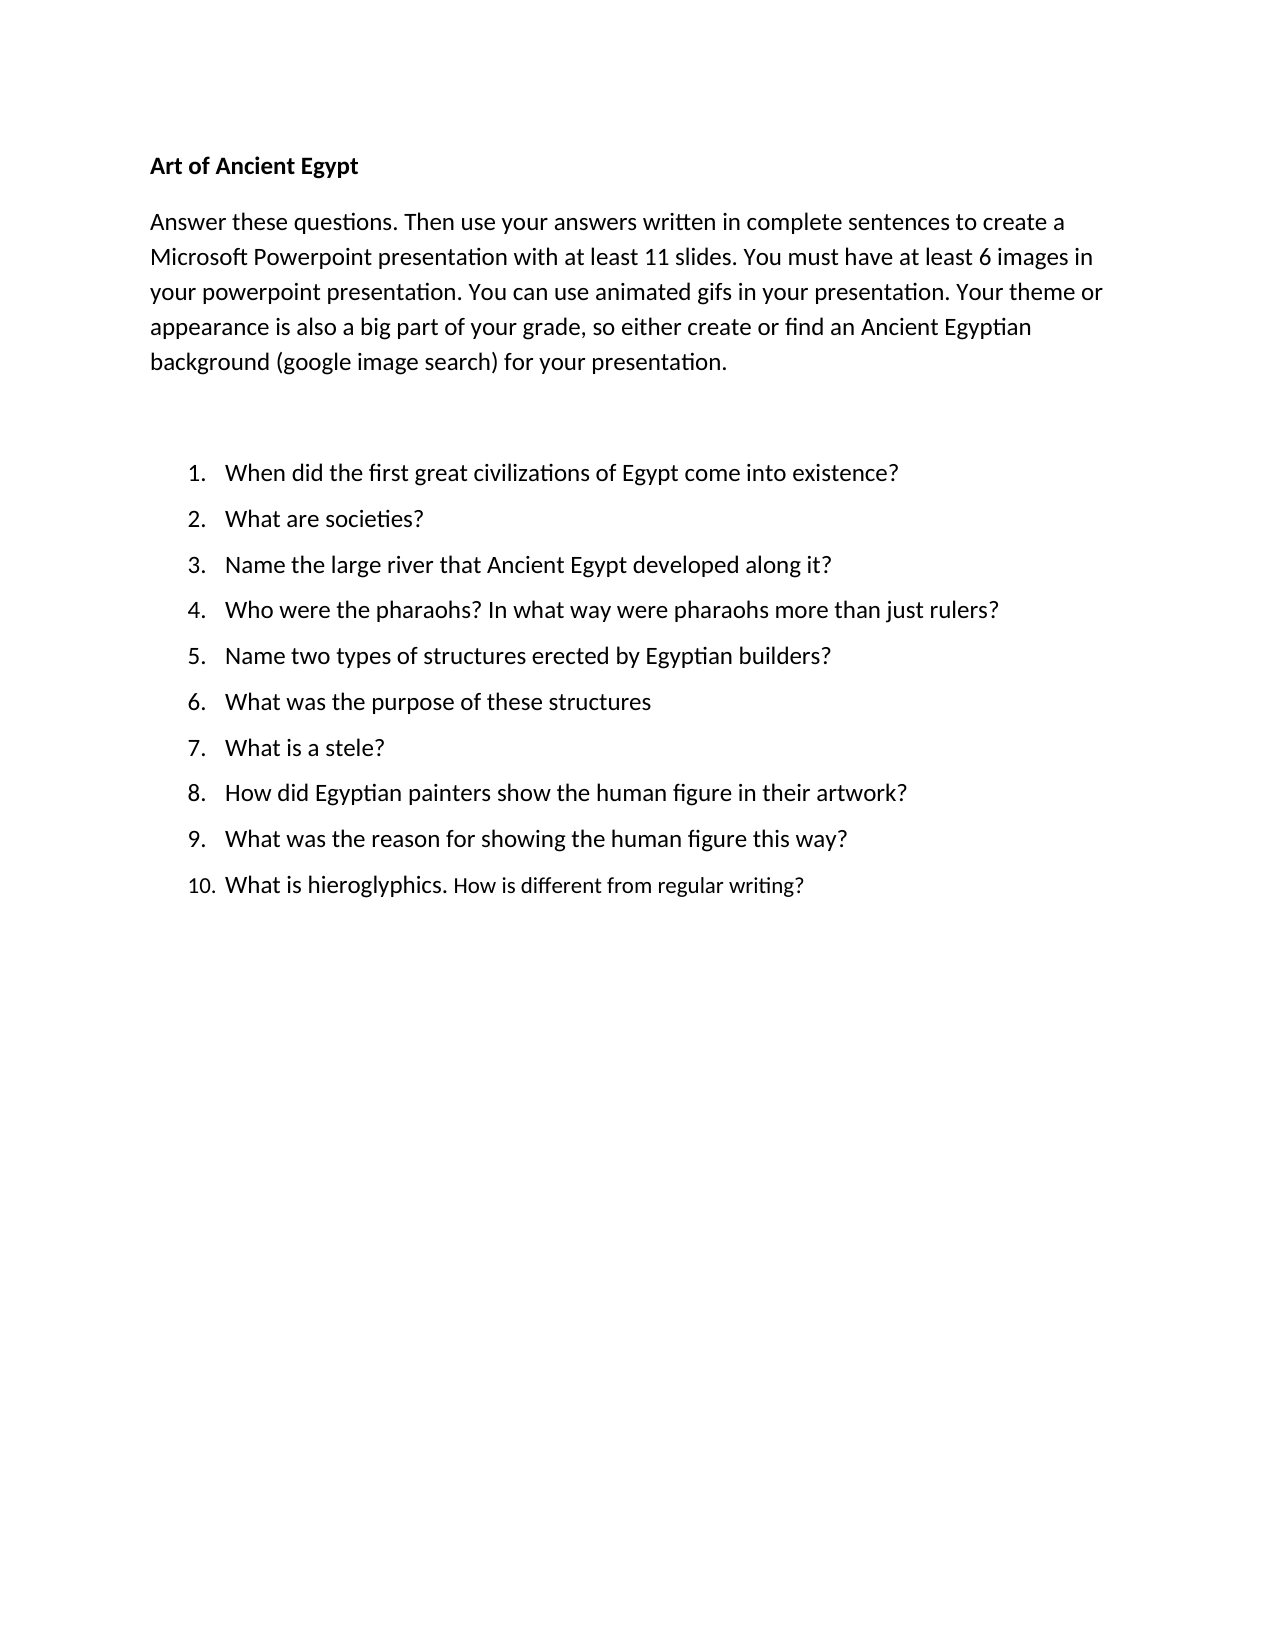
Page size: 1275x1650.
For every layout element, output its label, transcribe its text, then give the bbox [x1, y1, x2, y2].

list What was the reason for showing the human figure this way? [187, 823, 1125, 854]
text Answer these questions. Then use your answers written in complete sentences to create a Microsoft Powerpoint presentation with at least 11 slides. You must have at least 6 images in your powerpoint presentation. You can use animated gifs in your presentation. Your theme or appearance is also a big part of your grade, so either create or find an Ancient Egyptian background (google image search) for your presentation. [150, 206, 1125, 376]
list Name the large river that Ancient Egypt developed along it? [187, 549, 1125, 579]
list What are societies? [187, 503, 1125, 534]
list Who were the pharaohs? In what way were pharaohs more than just rulers? [187, 595, 1125, 625]
list What is a stele? [187, 732, 1125, 762]
list What is hieroglyphics. How is different from regular writing? [187, 869, 1125, 899]
list What was the purpose of these structures [187, 686, 1125, 717]
list Name two types of structures erected by Egyptian builders? [187, 640, 1125, 671]
text Art of Ancient Egypt [150, 150, 1125, 181]
list How did Egyptian painters show the human figure in their artwork? [187, 778, 1125, 808]
list When did the first great civilizations of Egypt come into existence? [187, 457, 1125, 488]
